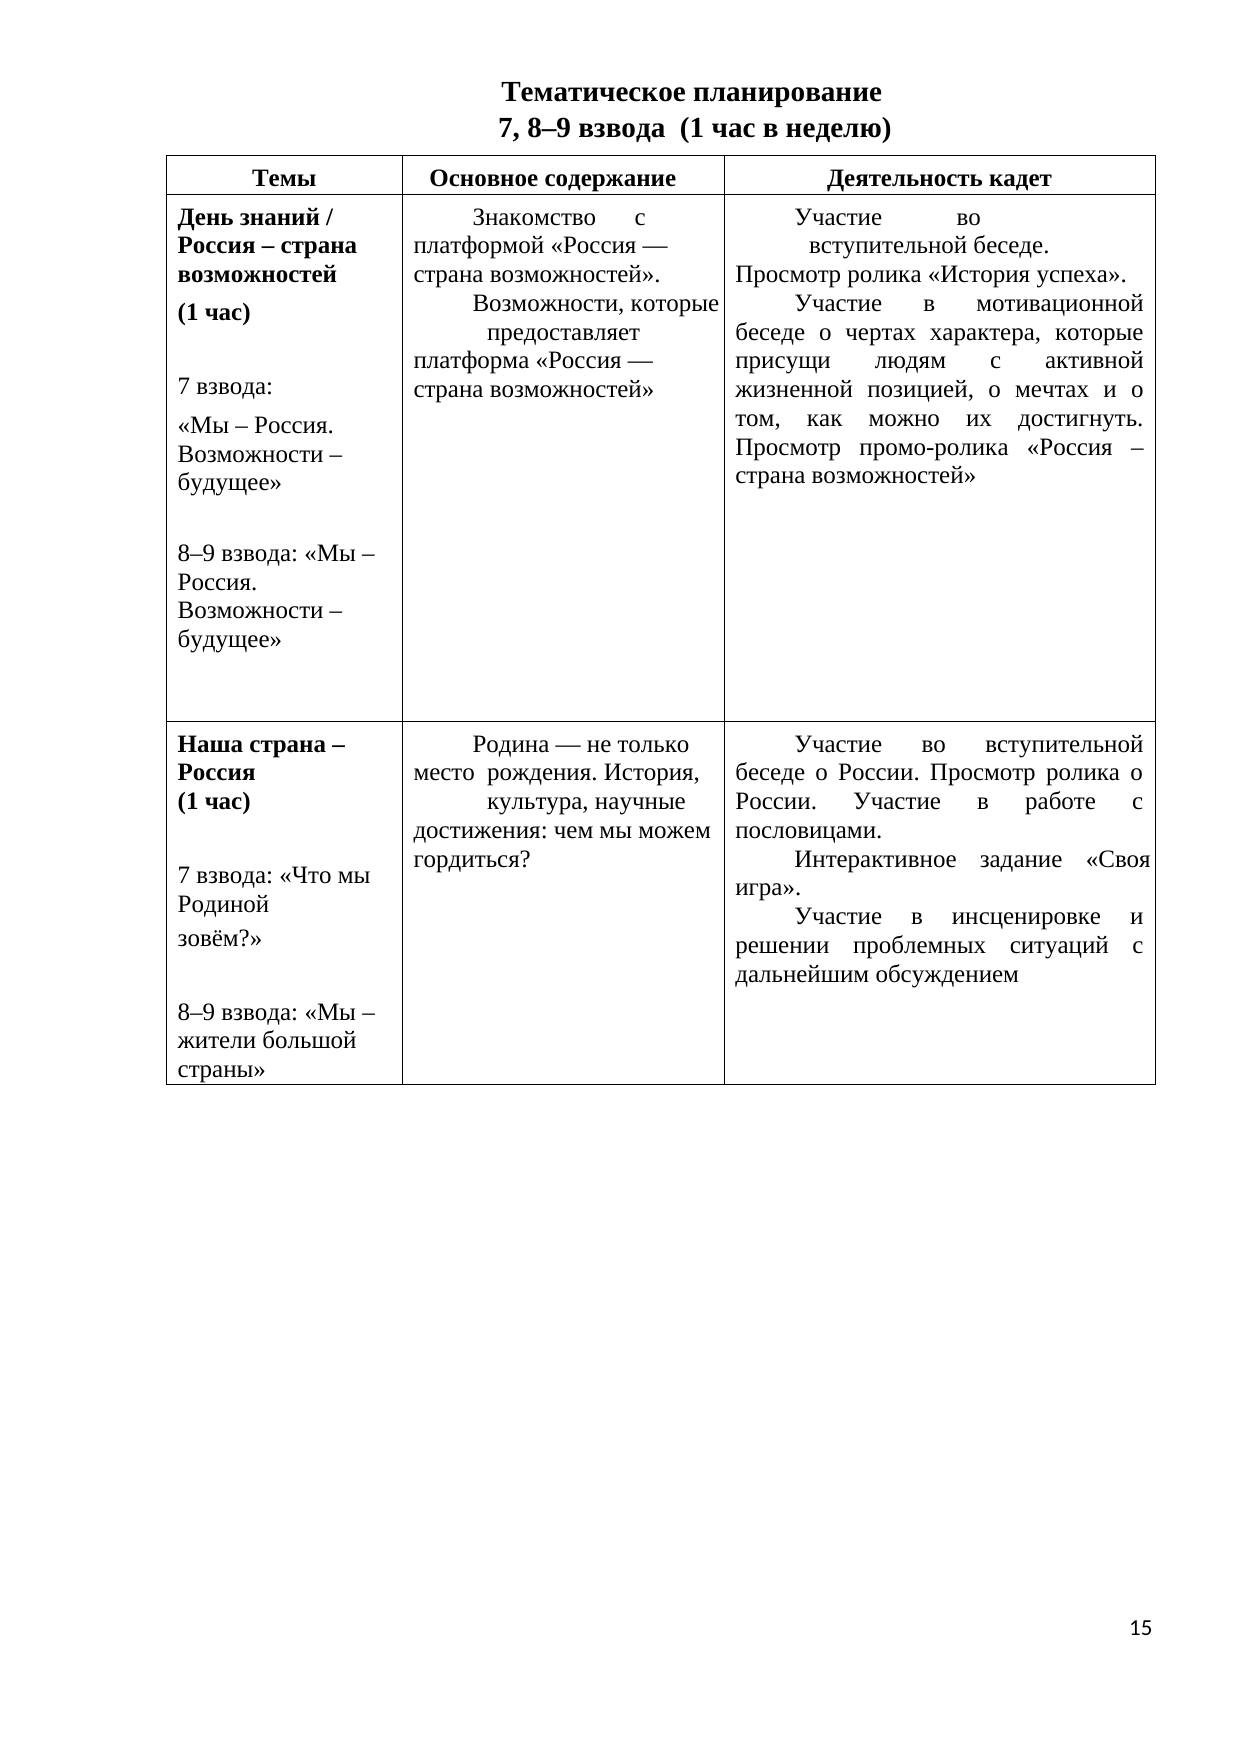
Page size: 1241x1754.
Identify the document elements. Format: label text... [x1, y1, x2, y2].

table_cell Наша страна – Россия (1 час) 7 взвода: «Что мы Родиной зовём?» 8–9 взвода: «Мы – жители большой страны» [167, 722, 402, 1084]
table_header Основное содержание [403, 156, 724, 194]
table_cell Участие во вступительной беседе о России. Просмотр ролика о России. Участие в работе с пословицами. Интерактивное задание «Своя игра». Участие в инсценировке и решении проблемных ситуаций с дальнейшим обсуждением [725, 722, 1155, 1084]
table_cell Знакомство с платформой «Россия — страна возможностей». Возможности, которые предоставляет платформа «Россия — страна возможностей» [403, 195, 724, 721]
table_header Деятельность кадет [725, 156, 1155, 194]
table_cell Родина — не только место рождения. История, культура, научные достижения: чем мы можем гордиться? [403, 722, 724, 1084]
table_cell Участие во вступительной беседе. Просмотр ролика «История успеха». Участие в мотивационной беседе о чертах характера, которые присущи людям с активной жизненной позицией, о мечтах и о том, как можно их достигнуть. Просмотр промо-ролика «Россия – страна возможностей» [725, 195, 1155, 721]
subtitle Тематическое планирование [222, 74, 1161, 107]
text 7, 8–9 взвода (1 час в неделю) [221, 110, 1169, 143]
table_cell День знаний / Россия – страна возможностей (1 час) 7 взвода: «Мы – Россия. Возможности – будущее» 8–9 взвода: «Мы – Россия. Возможности – будущее» [167, 195, 402, 721]
table_header Темы [167, 156, 402, 194]
